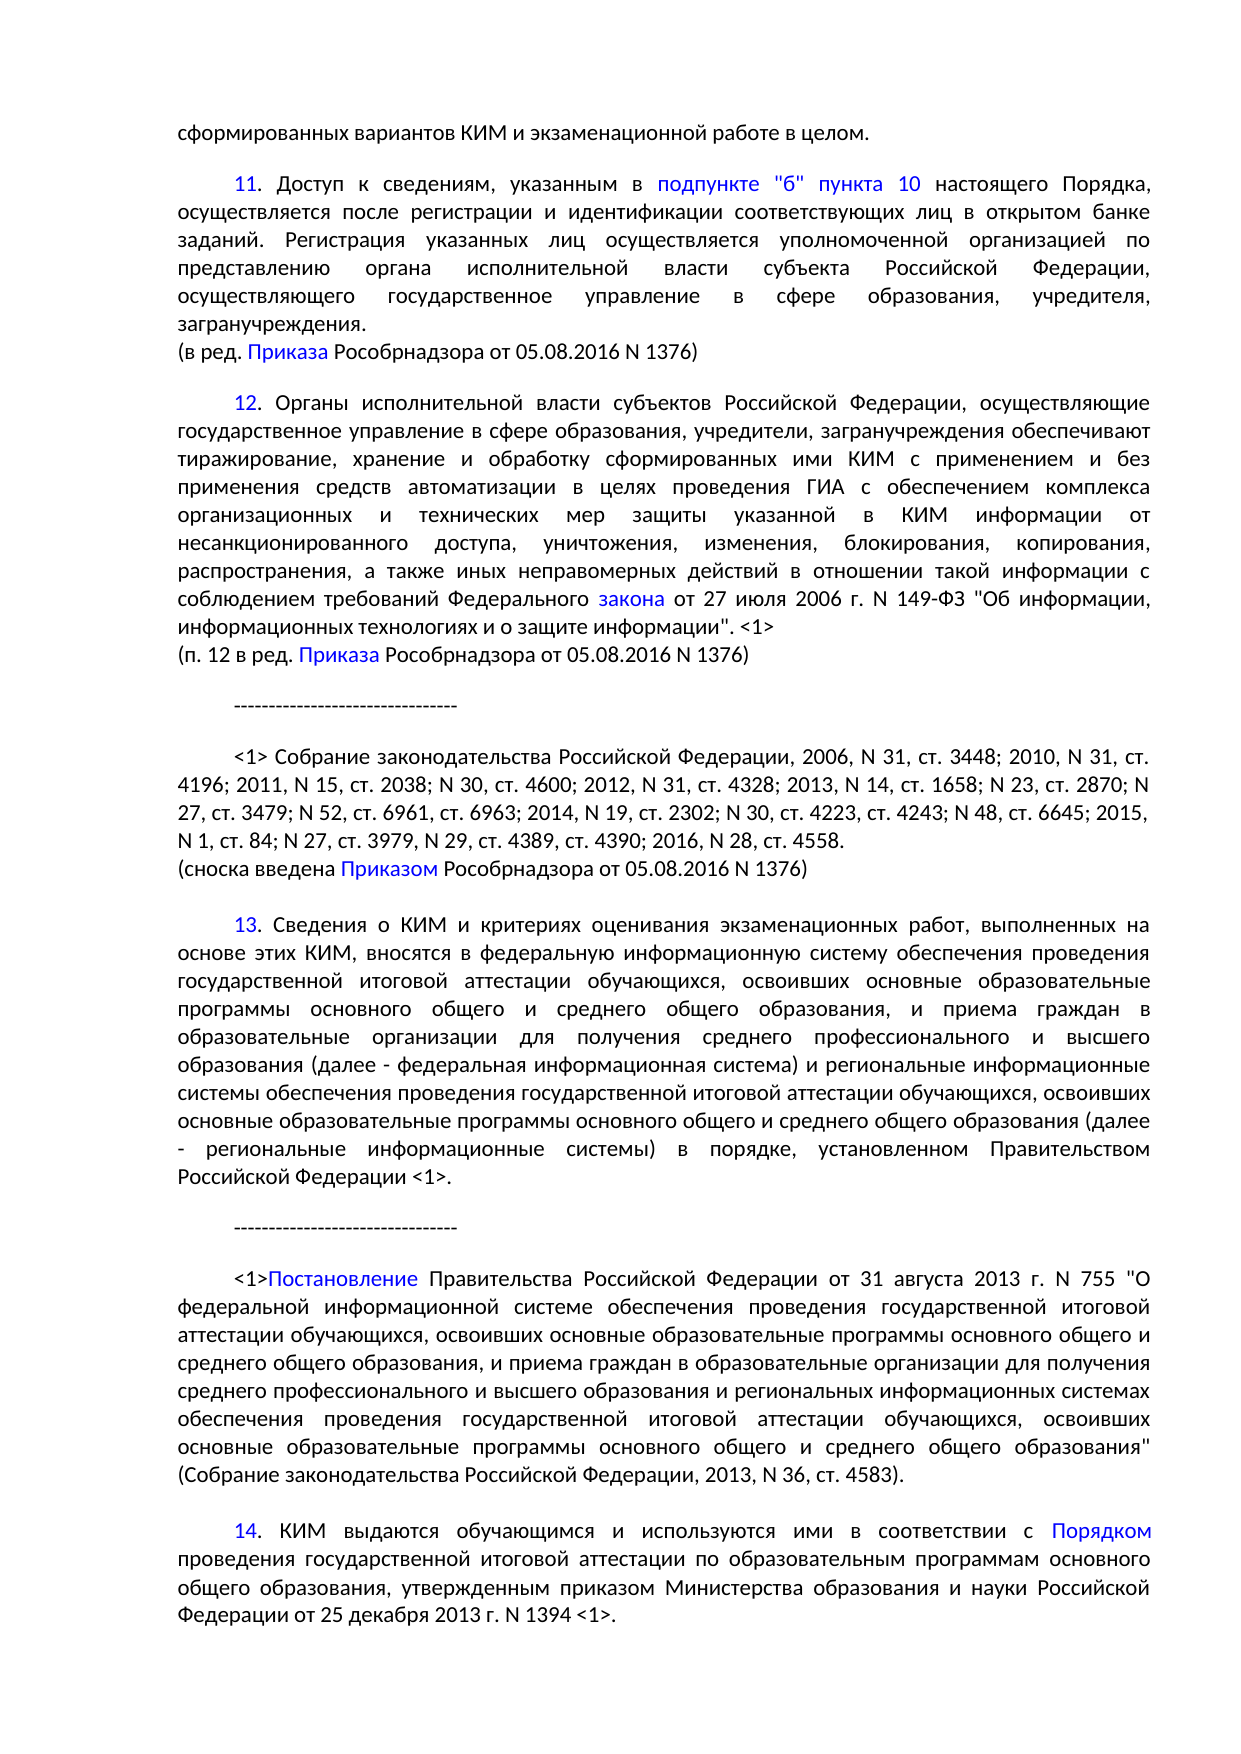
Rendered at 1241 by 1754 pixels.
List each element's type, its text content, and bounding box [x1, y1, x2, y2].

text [177, 118, 1152, 146]
text 13. Сведения о КИМ и критериях оценивания экзаменационных работ, выполненных на основе этих КИМ, вносятся в федеральную информационную систему обеспечения проведения государственной итоговой аттестации обучающихся, освоивших основные образовательные программы основного общего и среднего общего образования, и приема граждан в образовательные организации для получения среднего профессионального и высшего образования (далее - федеральная информационная система) и региональные информационные системы обеспечения проведения государственной итоговой аттестации обучающихся, освоивших основные образовательные программы основного общего и среднего общего образования (далее - региональные информационные системы) в порядке, установленном Правительством Российской Федерации <1>. [177, 910, 1152, 1191]
text <1> Собрание законодательства Российской Федерации, 2006, N 31, ст. 3448; 2010, N 31, ст. 4196; 2011, N 15, ст. 2038; N 30, ст. 4600; 2012, N 31, ст. 4328; 2013, N 14, ст. 1658; N 23, ст. 2870; N 27, ст. 3479; N 52, ст. 6961, ст. 6963; 2014, N 19, ст. 2302; N 30, ст. 4223, ст. 4243; N 48, ст. 6645; 2015, N 1, ст. 84; N 27, ст. 3979, N 29, ст. 4389, ст. 4390; 2016, N 28, ст. 4558. [177, 742, 1152, 854]
text (сноска введена Приказом Рособрнадзора от 05.08.2016 N 1376) [177, 854, 1152, 882]
text 11. Доступ к сведениям, указанным в подпункте "б" пункта 10 настоящего Порядка, осуществляется после регистрации и идентификации соответствующих лиц в открытом банке заданий. Регистрация указанных лиц осуществляется уполномоченной организацией по представлению органа исполнительной власти субъекта Российской Федерации, осуществляющего государственное управление в сфере образования, учредителя, загранучреждения. [177, 169, 1152, 337]
text -------------------------------- [177, 1213, 1152, 1241]
text 14. КИМ выдаются обучающимся и используются ими в соответствии с Порядком проведения государственной итоговой аттестации по образовательным программам основного общего образования, утвержденным приказом Министерства образования и науки Российской Федерации от 25 декабря 2013 г. N 1394 <1>. [177, 1517, 1152, 1629]
text (в ред. Приказа Рособрнадзора от 05.08.2016 N 1376) [177, 337, 1152, 365]
text 12. Органы исполнительной власти субъектов Российской Федерации, осуществляющие государственное управление в сфере образования, учредители, загранучреждения обеспечивают тиражирование, хранение и обработку сформированных ими КИМ с применением и без применения средств автоматизации в целях проведения ГИА с обеспечением комплекса организационных и технических мер защиты указанной в КИМ информации от несанкционированного доступа, уничтожения, изменения, блокирования, копирования, распространения, а также иных неправомерных действий в отношении такой информации с соблюдением требований Федерального закона от 27 июля 2006 г. N 149-ФЗ "Об информации, информационных технологиях и о защите информации". <1> [177, 388, 1152, 640]
text (п. 12 в ред. Приказа Рособрнадзора от 05.08.2016 N 1376) [177, 640, 1152, 668]
text -------------------------------- [177, 691, 1152, 719]
text <1>Постановление Правительства Российской Федерации от 31 августа 2013 г. N 755 "О федеральной информационной системе обеспечения проведения государственной итоговой аттестации обучающихся, освоивших основные образовательные программы основного общего и среднего общего образования, и приема граждан в образовательные организации для получения среднего профессионального и высшего образования и региональных информационных системах обеспечения проведения государственной итоговой аттестации обучающихся, освоивших основные образовательные программы основного общего и среднего общего образования" (Собрание законодательства Российской Федерации, 2013, N 36, ст. 4583). [177, 1264, 1152, 1488]
